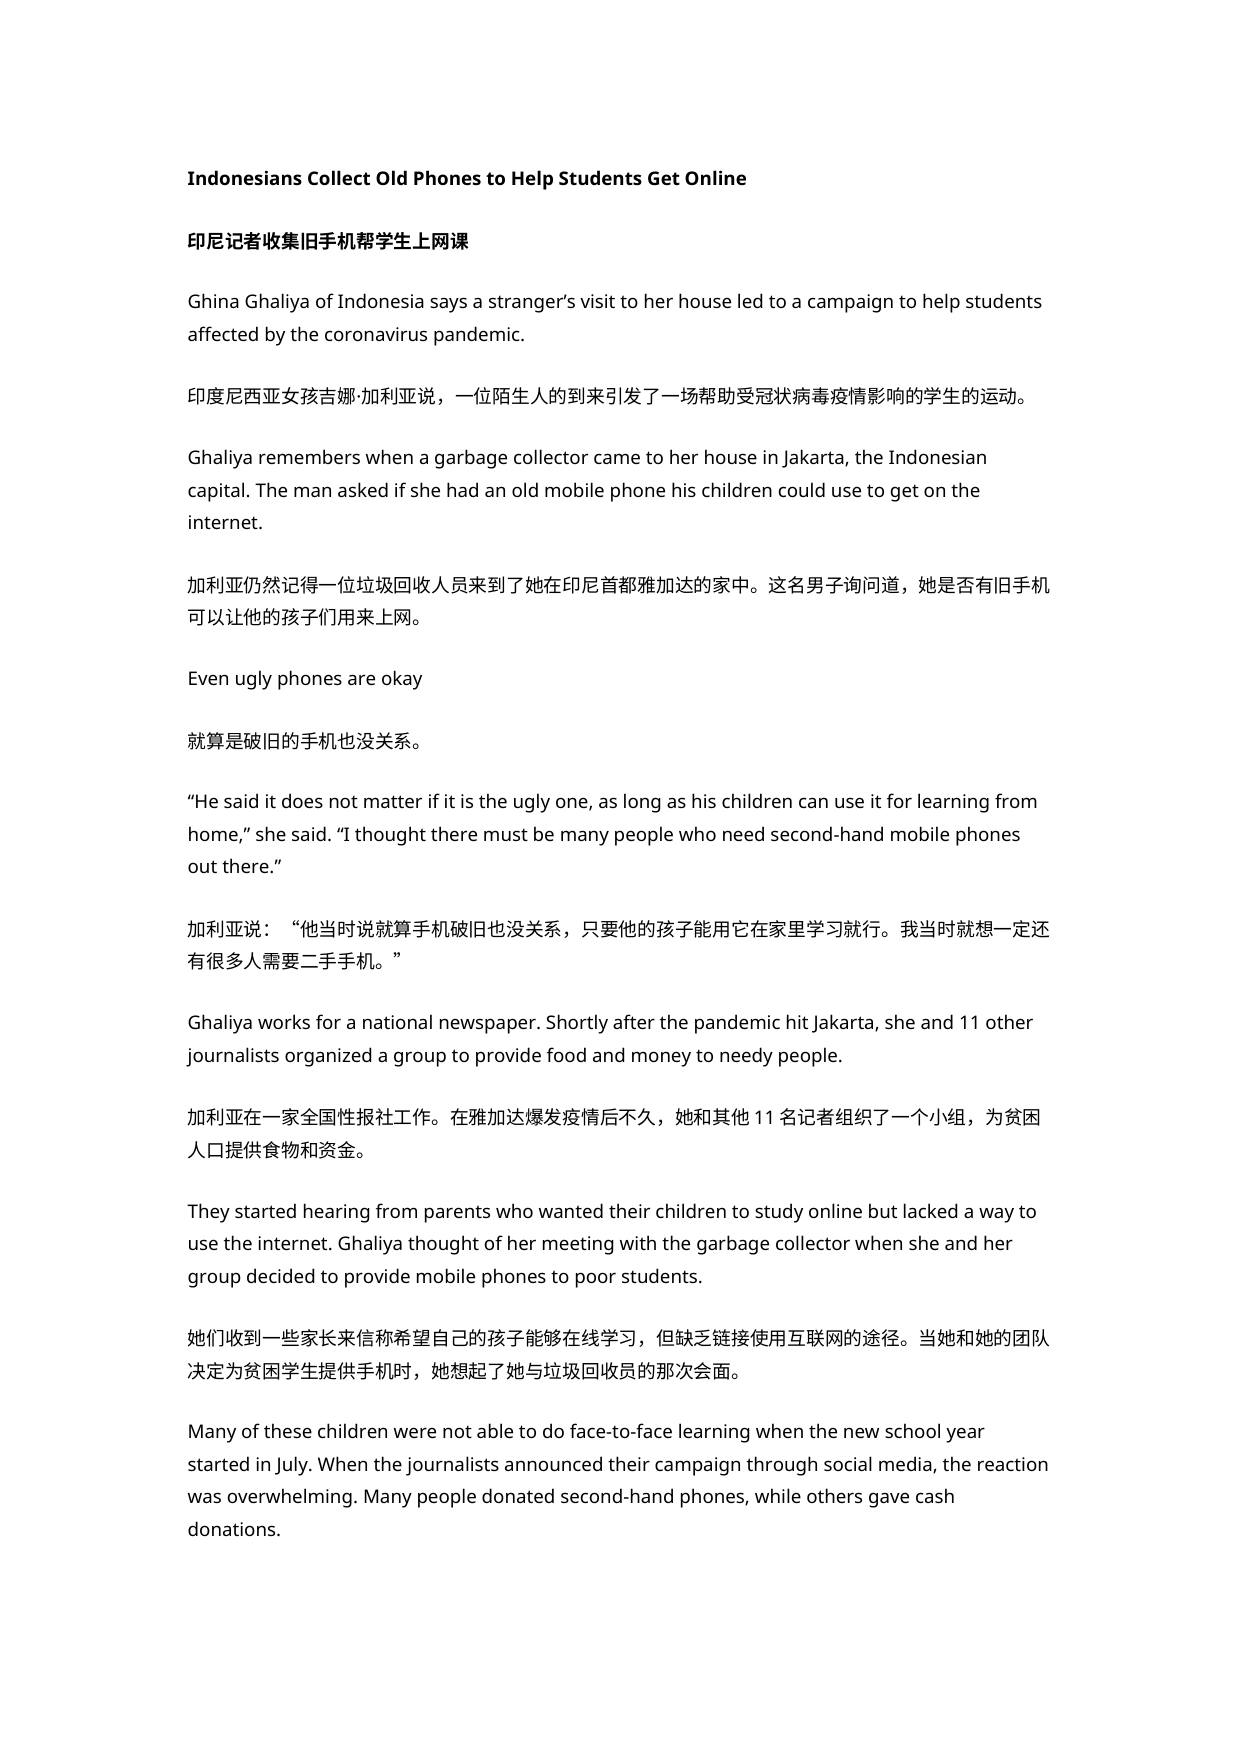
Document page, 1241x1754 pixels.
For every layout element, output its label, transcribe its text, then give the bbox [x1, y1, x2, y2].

text Indonesians Collect Old Phones to Help Students Get Online [187, 162, 1053, 194]
text Many of these children were not able to do face-to-face learning when the new school year started in July. When the journalists announced their campaign through social media, the reaction was overwhelming. Many people donated second-hand phones, while others gave cash donations. [187, 1415, 1053, 1545]
text Ghina Ghaliya of Indonesia says a stranger’s visit to her house led to a campaign to help students affected by the coronavirus pandemic. [187, 285, 1053, 350]
text Ghaliya works for a national newspaper. Shortly after the pandemic hit Jakarta, she and 11 other journalists organized a group to provide food and money to needy people. [187, 1006, 1053, 1071]
text 就算是破旧的手机也没关系。 [187, 724, 1053, 756]
text 印度尼西亚女孩吉娜·加利亚说，一位陌生人的到来引发了一场帮助受冠状病毒疫情影响的学生的运动。 [187, 379, 1053, 412]
text 加利亚在一家全国性报社工作。在雅加达爆发疫情后不久，她和其他11名记者组织了一个小组，为贫困人口提供食物和资金。 [187, 1100, 1053, 1165]
text 加利亚仍然记得一位垃圾回收人员来到了她在印尼首都雅加达的家中。这名男子询问道，她是否有旧手机可以让他的孩子们用来上网。 [187, 568, 1053, 633]
text 加利亚说：“他当时说就算手机破旧也没关系，只要他的孩子能用它在家里学习就行。我当时就想一定还有很多人需要二手手机。” [187, 912, 1053, 977]
text Even ugly phones are okay [187, 662, 1053, 694]
text 她们收到一些家长来信称希望自己的孩子能够在线学习，但缺乏链接使用互联网的途径。当她和她的团队决定为贫困学生提供手机时，她想起了她与垃圾回收员的那次会面。 [187, 1321, 1053, 1386]
text They started hearing from parents who wanted their children to study online but lacked a way to use the internet. Ghaliya thought of her meeting with the garbage collector when she and her group decided to provide mobile phones to poor students. [187, 1194, 1053, 1292]
text 印尼记者收集旧手机帮学生上网课 [187, 224, 1053, 256]
text Ghaliya remembers when a garbage collector came to her house in Jakarta, the Indonesian capital. The man asked if she had an old mobile phone his children could use to get on the internet. [187, 441, 1053, 539]
text “He said it does not matter if it is the ugly one, as long as his children can use it for learning from home,” she said. “I thought there must be many people who need second-hand mobile phones out there.” [187, 785, 1053, 883]
